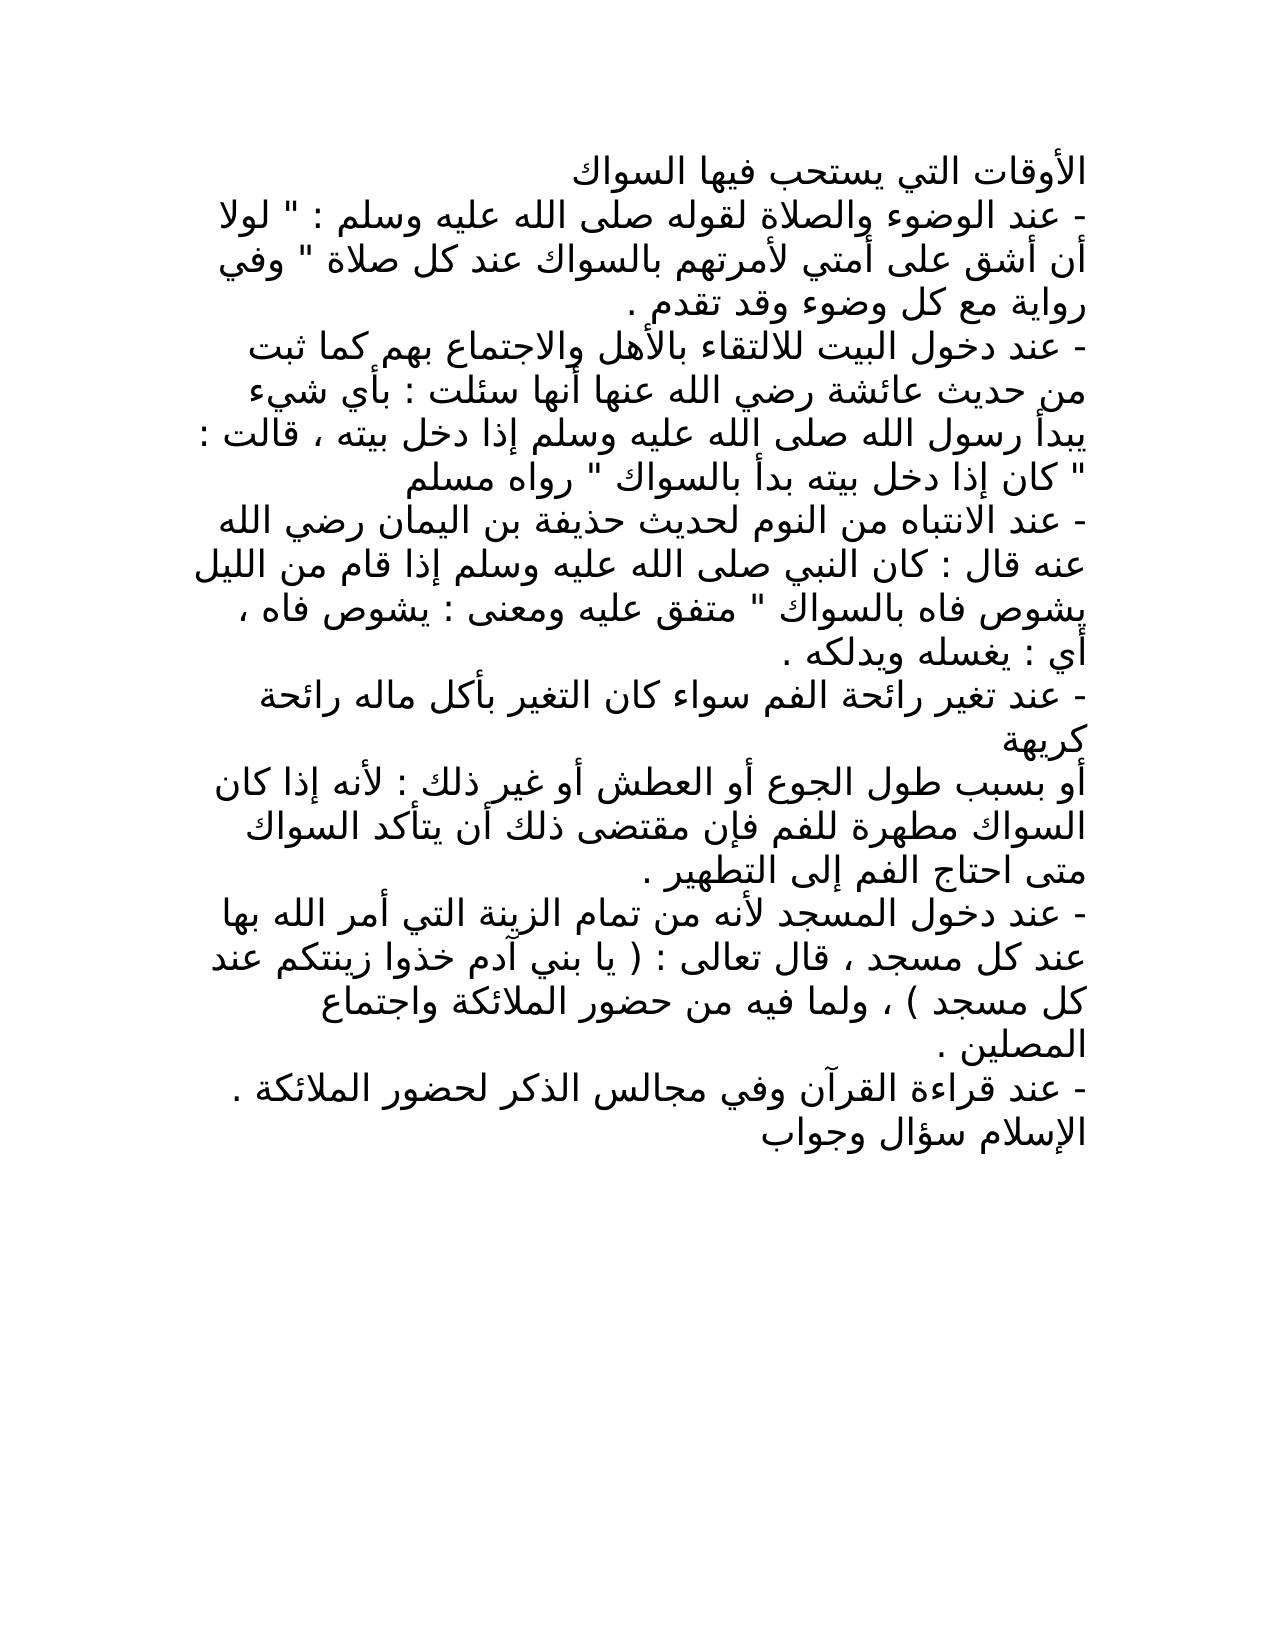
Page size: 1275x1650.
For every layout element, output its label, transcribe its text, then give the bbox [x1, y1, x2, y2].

text - عند دخول البيت للالتقاء بالأهل والاجتماع بهم كما ثبت من حديث عائشة رضي الله عنها أنها سئلت : بأي شيء يبدأ رسول الله صلى الله عليه وسلم إذا دخل بيته ، قالت : " كان إذا دخل بيته بدأ بالسواك " رواه مسلم [187, 324, 1087, 499]
text أو بسبب طول الجوع أو العطش أو غير ذلك : لأنه إذا كان السواك مطهرة للفم فإن مقتضى ذلك أن يتأكد السواك متى احتاج الفم إلى التطهير . [187, 761, 1087, 892]
text - عند الانتباه من النوم لحديث حذيفة بن اليمان رضي الله عنه قال : كان النبي صلى الله عليه وسلم إذا قام من الليل يشوص فاه بالسواك " متفق عليه ومعنى : يشوص فاه ، أي : يغسله ويدلكه . [187, 499, 1087, 674]
text - عند قراءة القرآن وفي مجالس الذكر لحضور الملائكة . [187, 1067, 1087, 1110]
text - عند الوضوء والصلاة لقوله صلى الله عليه وسلم : " لولا أن أشق على أمتي لأمرتهم بالسواك عند كل صلاة " وفي رواية مع كل وضوء وقد تقدم . [187, 194, 1087, 324]
text - عند دخول المسجد لأنه من تمام الزينة التي أمر الله بها عند كل مسجد ، قال تعالى : ( يا بني آدم خذوا زينتكم عند كل مسجد ) ، ولما فيه من حضور الملائكة واجتماع المصلين . [187, 892, 1087, 1067]
text - عند تغير رائحة الفم سواء كان التغير بأكل ماله رائحة كريهة [187, 674, 1087, 761]
text الأوقات التي يستحب فيها السواك [187, 150, 1087, 194]
text الإسلام سؤال وجواب [187, 1110, 1087, 1154]
